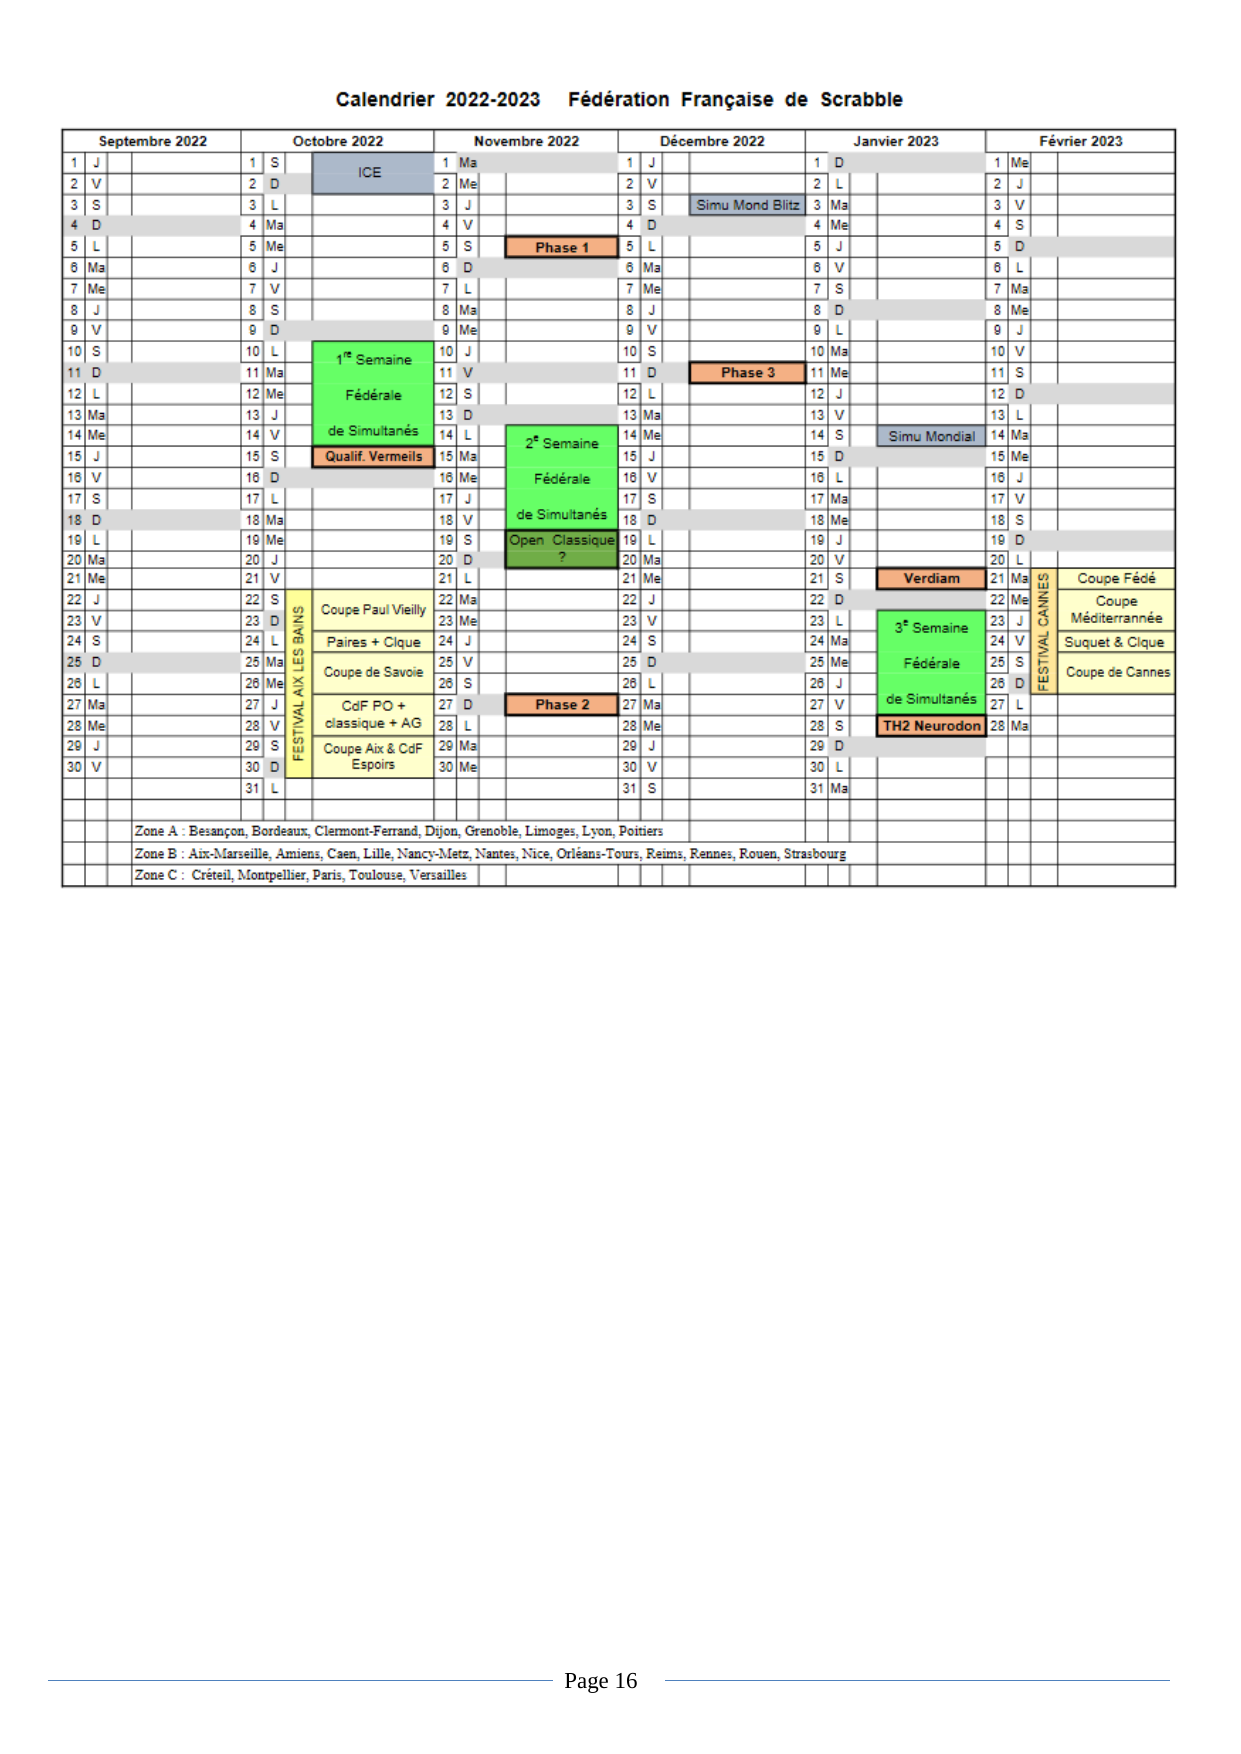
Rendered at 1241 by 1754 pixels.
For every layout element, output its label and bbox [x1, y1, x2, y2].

picture [59, 88, 1182, 894]
